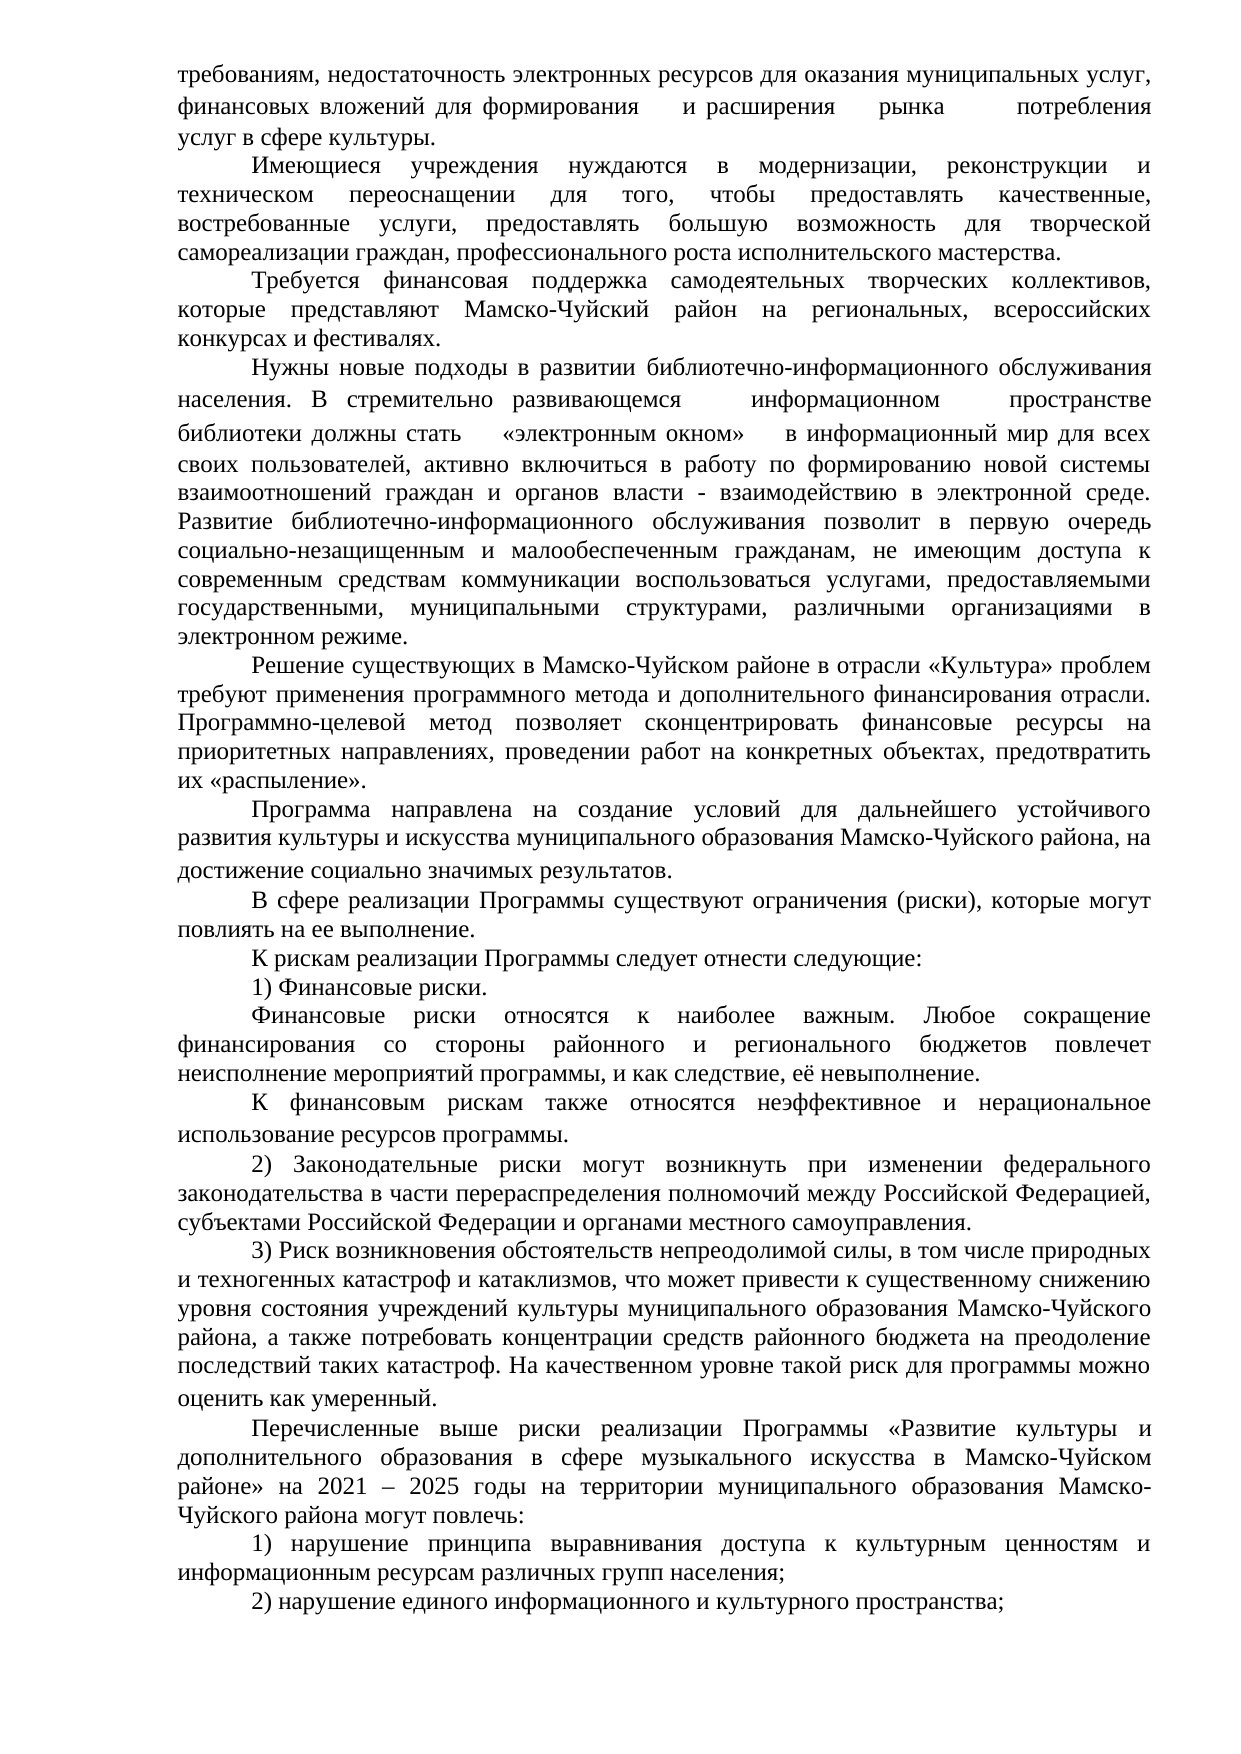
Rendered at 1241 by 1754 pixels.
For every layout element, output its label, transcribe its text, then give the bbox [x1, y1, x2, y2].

text 1) нарушение принципа выравнивания доступа к культурным ценностям и информационным ресурсам различных групп населения; [177, 1528, 1152, 1586]
text Программа направлена на создание условий для дальнейшего устойчивого развития культуры и искусства муниципального образования Мамско-Чуйского района, на достижение социально значимых результатов. [177, 794, 1152, 885]
text В сфере реализации Программы существуют ограничения (риски), которые могут повлиять на ее выполнение. [177, 885, 1152, 943]
text К финансовым рискам также относятся неэффективное и нерациональное использование ресурсов программы. [177, 1087, 1152, 1149]
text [177, 59, 1152, 151]
text Перечисленные выше риски реализации Программы «Развитие культуры и дополнительного образования в сфере музыкального искусства в Мамско-Чуйском районе» на 2021 – 2025 годы на территории муниципального образования Мамско-Чуйского района могут повлечь: [177, 1413, 1152, 1528]
text 2) Законодательные риски могут возникнуть при изменении федерального законодательства в части перераспределения полномочий между Российской Федерацией, субъектами Российской Федерации и органами местного самоуправления. [177, 1149, 1152, 1236]
text Требуется финансовая поддержка самодеятельных творческих коллективов, которые представляют Мамско-Чуйский район на региональных, всероссийских конкурсах и фестивалях. [177, 266, 1152, 352]
text 1) Финансовые риски. [177, 972, 1152, 1000]
text К рискам реализации Программы следует отнести следующие: [177, 943, 1152, 972]
text 2) нарушение единого информационного и культурного пространства; [177, 1586, 1152, 1615]
text Нужны новые подходы в развитии библиотечно-информационного обслуживания населения. В стремительно развивающемся информационном пространстве библиотеки должны стать «электронным окном» в информационный мир для всех своих пользователей, активно включиться в работу по формированию новой системы взаимоотношений граждан и органов власти - взаимодействию в электронной среде. Развитие библиотечно-информационного обслуживания позволит в первую очередь социально-незащищенным и малообеспеченным гражданам, не имеющим доступа к современным средствам коммуникации воспользоваться услугами, предоставляемыми государственными, муниципальными структурами, различными организациями в электронном режиме. [177, 352, 1152, 650]
text Финансовые риски относятся к наиболее важным. Любое сокращение финансирования со стороны районного и регионального бюджетов повлечет неисполнение мероприятий программы, и как следствие, её невыполнение. [177, 1000, 1152, 1087]
text 3) Риск возникновения обстоятельств непреодолимой силы, в том числе природных и техногенных катастроф и катаклизмов, что может привести к существенному снижению уровня состояния учреждений культуры муниципального образования Мамско-Чуйского района, а также потребовать концентрации средств районного бюджета на преодоление последствий таких катастроф. На качественном уровне такой риск для программы можно оценить как умеренный. [177, 1236, 1152, 1413]
text Имеющиеся учреждения нуждаются в модернизации, реконструкции и техническом переоснащении для того, чтобы предоставлять качественные, востребованные услуги, предоставлять большую возможность для творческой самореализации граждан, профессионального роста исполнительского мастерства. [177, 151, 1152, 266]
text Решение существующих в Мамско-Чуйском районе в отрасли «Культура» проблем требуют применения программного метода и дополнительного финансирования отрасли. Программно-целевой метод позволяет сконцентрировать финансовые ресурсы на приоритетных направлениях, проведении работ на конкретных объектах, предотвратить их «распыление». [177, 650, 1152, 794]
